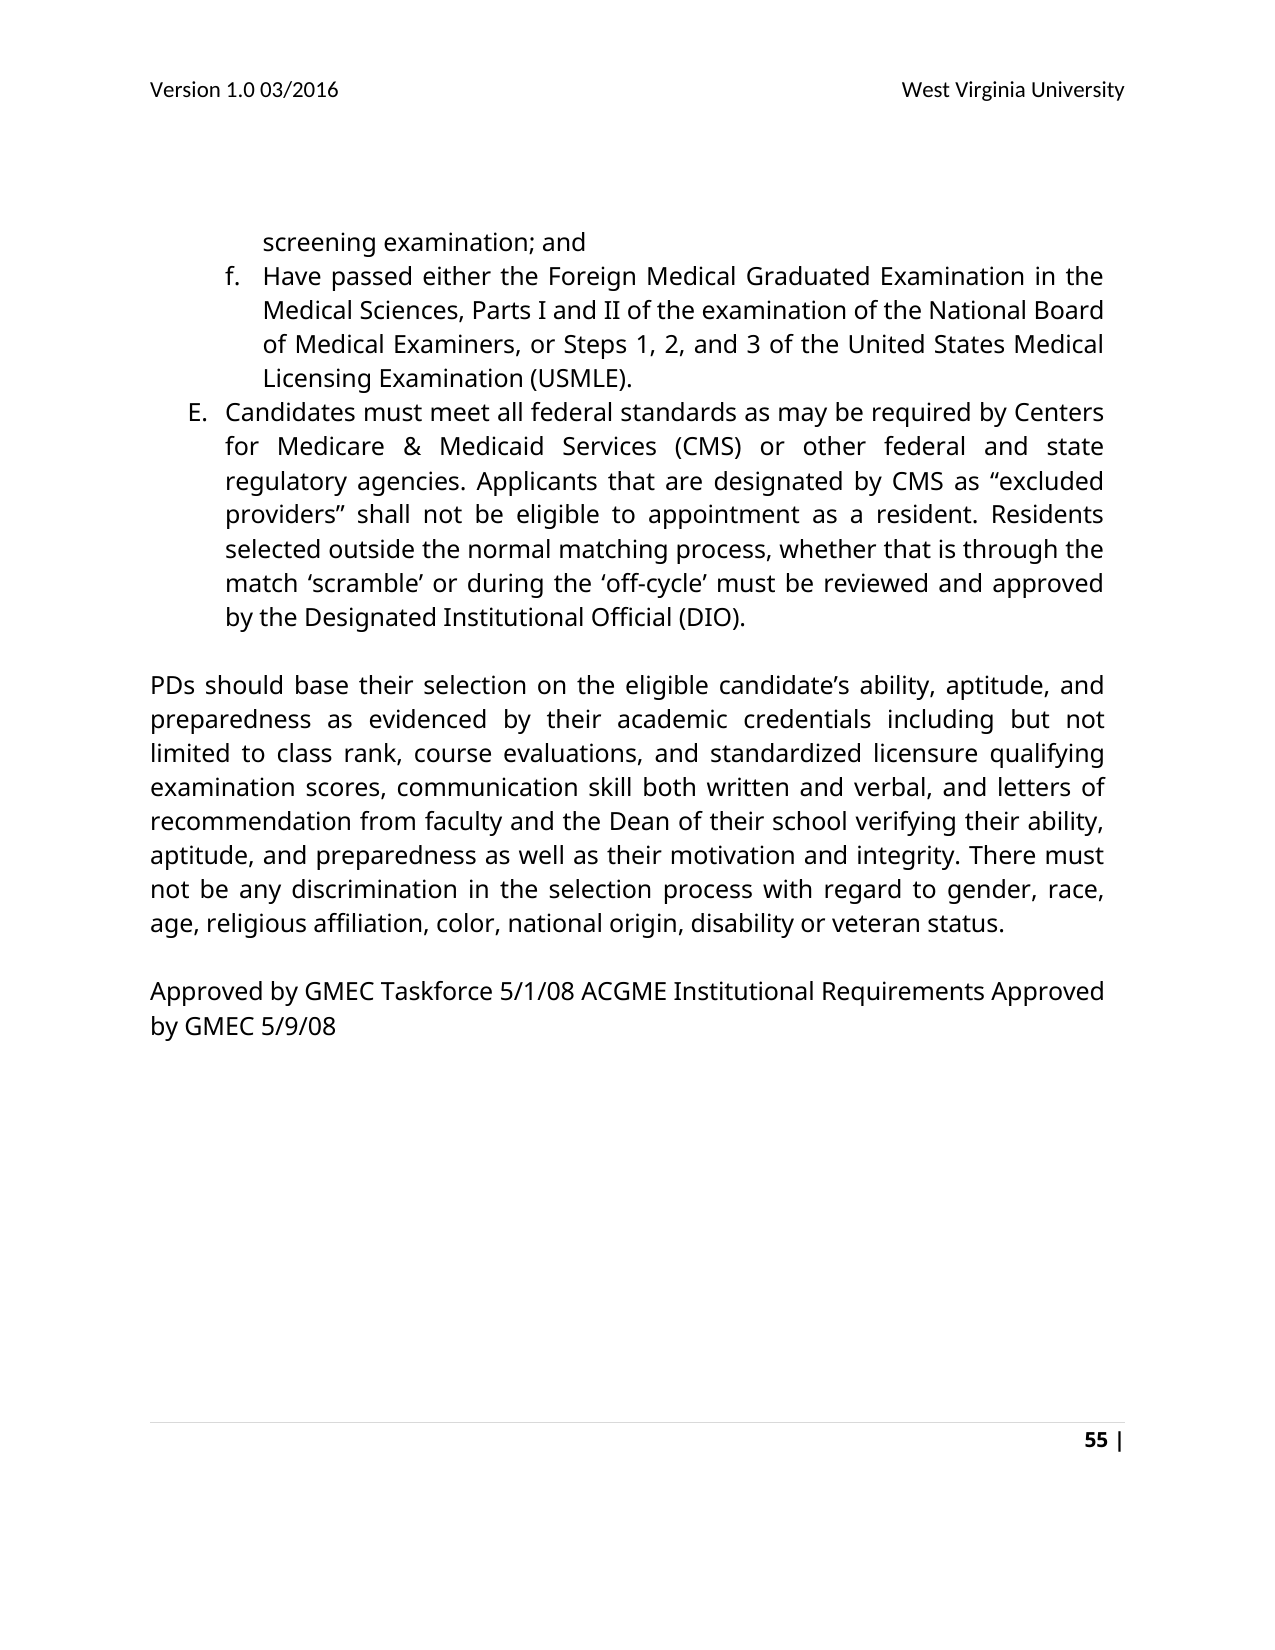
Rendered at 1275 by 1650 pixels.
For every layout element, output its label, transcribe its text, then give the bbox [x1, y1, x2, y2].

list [225, 225, 1105, 259]
text Approved by GMEC Taskforce 5/1/08 ACGME Institutional Requirements Approved by GMEC 5/9/08 [150, 974, 1106, 1042]
list Candidates must meet all federal standards as may be required by Centers for Medicare & Medicaid Services (CMS) or other federal and state regulatory agencies. Applicants that are designated by CMS as “excluded providers” shall not be eligible to appointment as a resident. Residents selected outside the normal matching process, whether that is through the match ‘scramble’ or during the ‘off-cycle’ must be reviewed and approved by the Designated Institutional Official (DIO). [187, 395, 1105, 633]
text PDs should base their selection on the eligible candidate’s ability, aptitude, and preparedness as evidenced by their academic credentials including but not limited to class rank, course evaluations, and standardized licensure qualifying examination scores, communication skill both written and verbal, and letters of recommendation from faculty and the Dean of their school verifying their ability, aptitude, and preparedness as well as their motivation and integrity. There must not be any discrimination in the selection process with regard to gender, race, age, religious affiliation, color, national origin, disability or veteran status. [150, 667, 1106, 940]
list Have passed either the Foreign Medical Graduated Examination in the Medical Sciences, Parts I and II of the examination of the National Board of Medical Examiners, or Steps 1, 2, and 3 of the United States Medical Licensing Examination (USMLE). [225, 259, 1105, 395]
